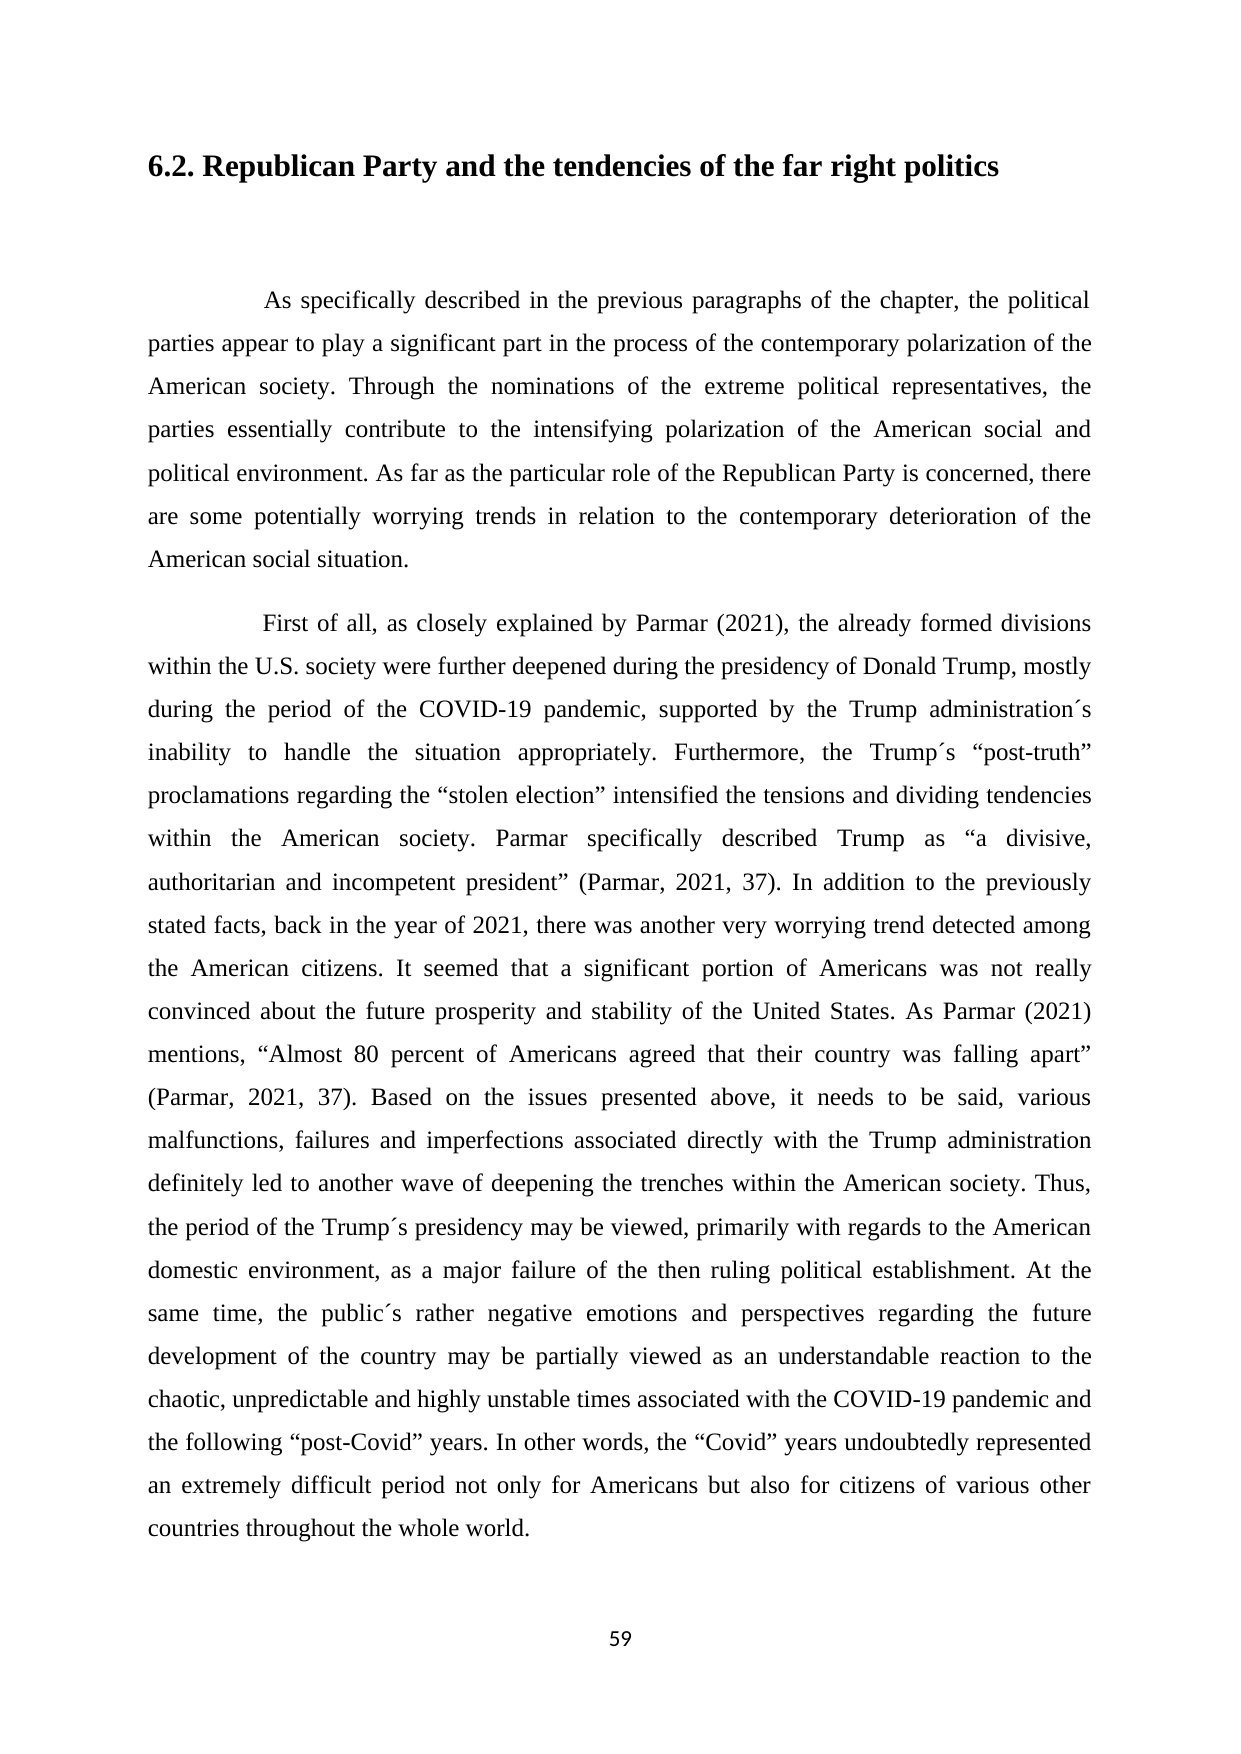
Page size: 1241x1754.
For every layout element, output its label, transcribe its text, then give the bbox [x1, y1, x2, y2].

text As specifically described in the previous paragraphs of the chapter, the political parties appear to play a significant part in the process of the contemporary polarization of the American society. Through the nominations of the extreme political representatives, the parties essentially contribute to the intensifying polarization of the American social and political environment. As far as the particular role of the Republican Party is concerned, there are some potentially worrying trends in relation to the contemporary deterioration of the American social situation. [148, 285, 1093, 573]
text First of all, as closely explained by Parmar (2021), the already formed divisions within the U.S. society were further deepened during the presidency of Donald Trump, mostly during the period of the COVID-19 pandemic, supported by the Trump administration´s inability to handle the situation appropriately. Furthermore, the Trump´s “post-truth” proclamations regarding the “stolen election” intensified the tensions and dividing tendencies within the American society. Parmar specifically described Trump as “a divisive, authoritarian and incompetent president” (Parmar, 2021, 37). In addition to the previously stated facts, back in the year of 2021, there was another very worrying trend detected among the American citizens. It seemed that a significant portion of Americans was not really convinced about the future prosperity and stability of the United States. As Parmar (2021) mentions, “Almost 80 percent of Americans agreed that their country was falling apart” (Parmar, 2021, 37). Based on the issues presented above, it needs to be said, various malfunctions, failures and imperfections associated directly with the Trump administration definitely led to another wave of deepening the trenches within the American society. Thus, the period of the Trump´s presidency may be viewed, primarily with regards to the American domestic environment, as a major failure of the then ruling political establishment. At the same time, the public´s rather negative emotions and perspectives regarding the future development of the country may be partially viewed as an understandable reaction to the chaotic, unpredictable and highly unstable times associated with the COVID-19 pandemic and the following “post-Covid” years. In other words, the “Covid” years undoubtedly represented an extremely difficult period not only for Americans but also for citizens of various other countries throughout the whole world. [148, 608, 1093, 1542]
text 6.2. Republican Party and the tendencies of the far right politics [148, 148, 1093, 183]
